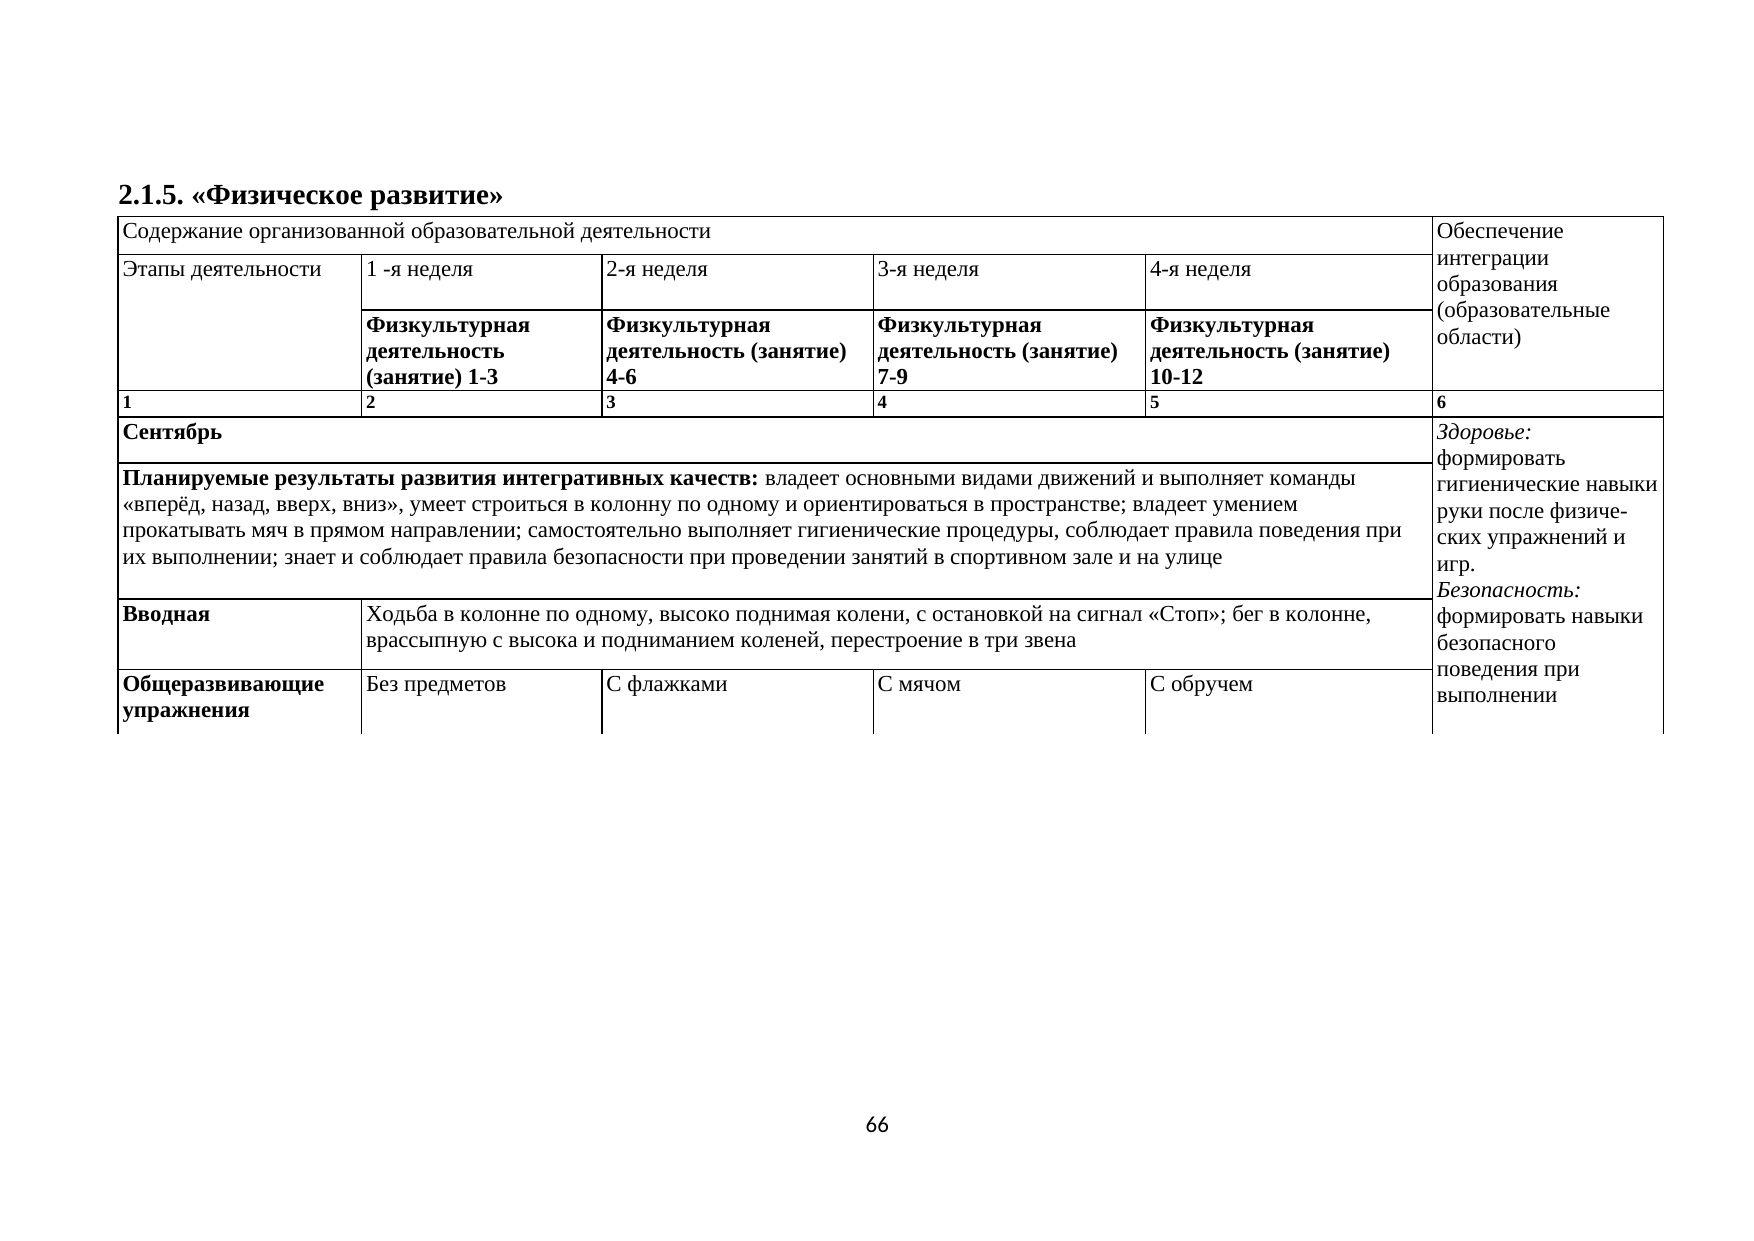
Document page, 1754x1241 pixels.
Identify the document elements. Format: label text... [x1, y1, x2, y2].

table_cell Планируемые результаты развития интегративных качеств: владеет основными видами движений и выполняет команды «вперёд, назад, вверх, вниз», умеет строиться в колонну по одному и ориентироваться в пространстве; владеет умением прокатывать мяч в прямом направлении; самостоятельно выполняет гигиенические процедуры, соблюдает правила поведения при их выполнении; знает и соблюдает правила безопасности при проведении занятий в спортивном зале и на улице [119, 464, 1432, 598]
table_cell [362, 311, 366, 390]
table_cell 3-я неделя [874, 255, 1145, 309]
table_cell Ходьба в колонне по одному, высоко поднимая колени, с остановкой на сигнал «Стоп»; бег в колонне, врассыпную с высока и подниманием коленей, перестроение в три звена [362, 600, 1432, 668]
table_cell Этапы деятельности [119, 255, 361, 390]
table_cell Сентябрь [119, 418, 1432, 462]
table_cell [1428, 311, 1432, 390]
table_cell 5 [1146, 391, 1432, 416]
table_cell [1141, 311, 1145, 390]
text 2.1.5. «Физическое развитие» [118, 177, 1636, 211]
table_cell 1 [119, 391, 361, 416]
table_cell 2 [362, 391, 601, 416]
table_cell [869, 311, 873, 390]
table_cell Без предметов [362, 670, 601, 734]
table_cell 2-я неделя [603, 255, 873, 309]
table_cell 4-я неделя [1146, 255, 1432, 309]
table_cell 4 [874, 391, 1145, 416]
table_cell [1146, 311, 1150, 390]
table_cell С мячом [874, 670, 1145, 734]
table_cell Вводная [119, 600, 361, 668]
table_cell С флажками [603, 670, 873, 734]
table_header Обеспечение интеграции образования (образовательные области) [1433, 217, 1663, 390]
table_cell Здоровье: формировать гигиенические навыки руки после физических упражнений и игр. Безопасность: формировать навыки безопасного поведения при выполнении бега, прыжков, подбрасывании мяча, проведении подвижной игры. Труд: учить самостоятельно переодеваться на физкультурные занятия, убирать свою одежду. Познание: формировать навык ориентировки в пространстве при перестроениях, смене направления движения [1433, 418, 1663, 734]
table_cell 1 -я неделя [362, 255, 601, 309]
table_cell 6 [1433, 391, 1663, 416]
table_cell 3 [603, 391, 873, 416]
table_header Содержание организованной образовательной деятельности [119, 217, 1432, 253]
table_cell С обручем [1146, 670, 1432, 734]
table_cell Общеразвивающие упражнения [119, 670, 361, 734]
